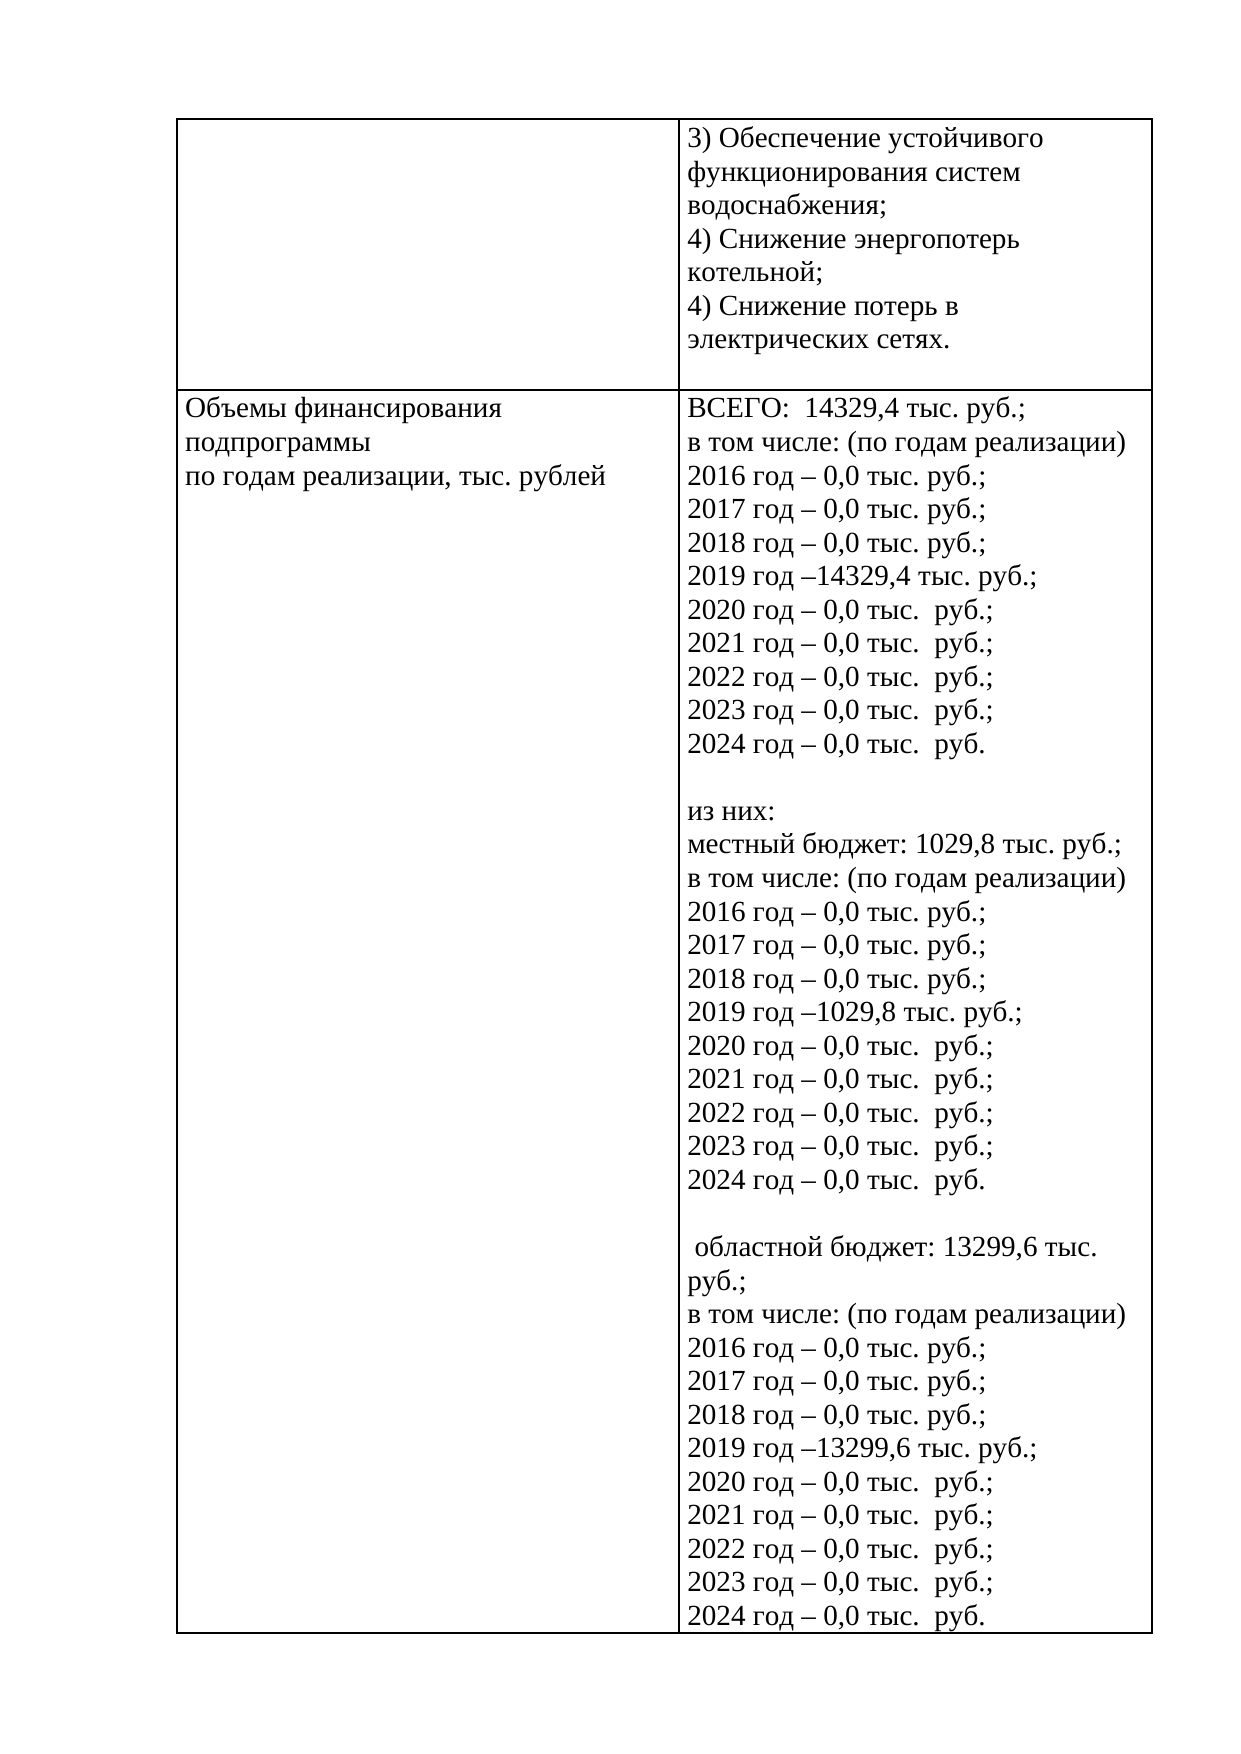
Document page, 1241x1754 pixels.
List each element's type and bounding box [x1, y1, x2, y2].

table_cell [178, 120, 678, 388]
table_cell [680, 391, 1151, 1632]
table_cell [680, 120, 1151, 388]
table_cell [178, 391, 678, 1632]
